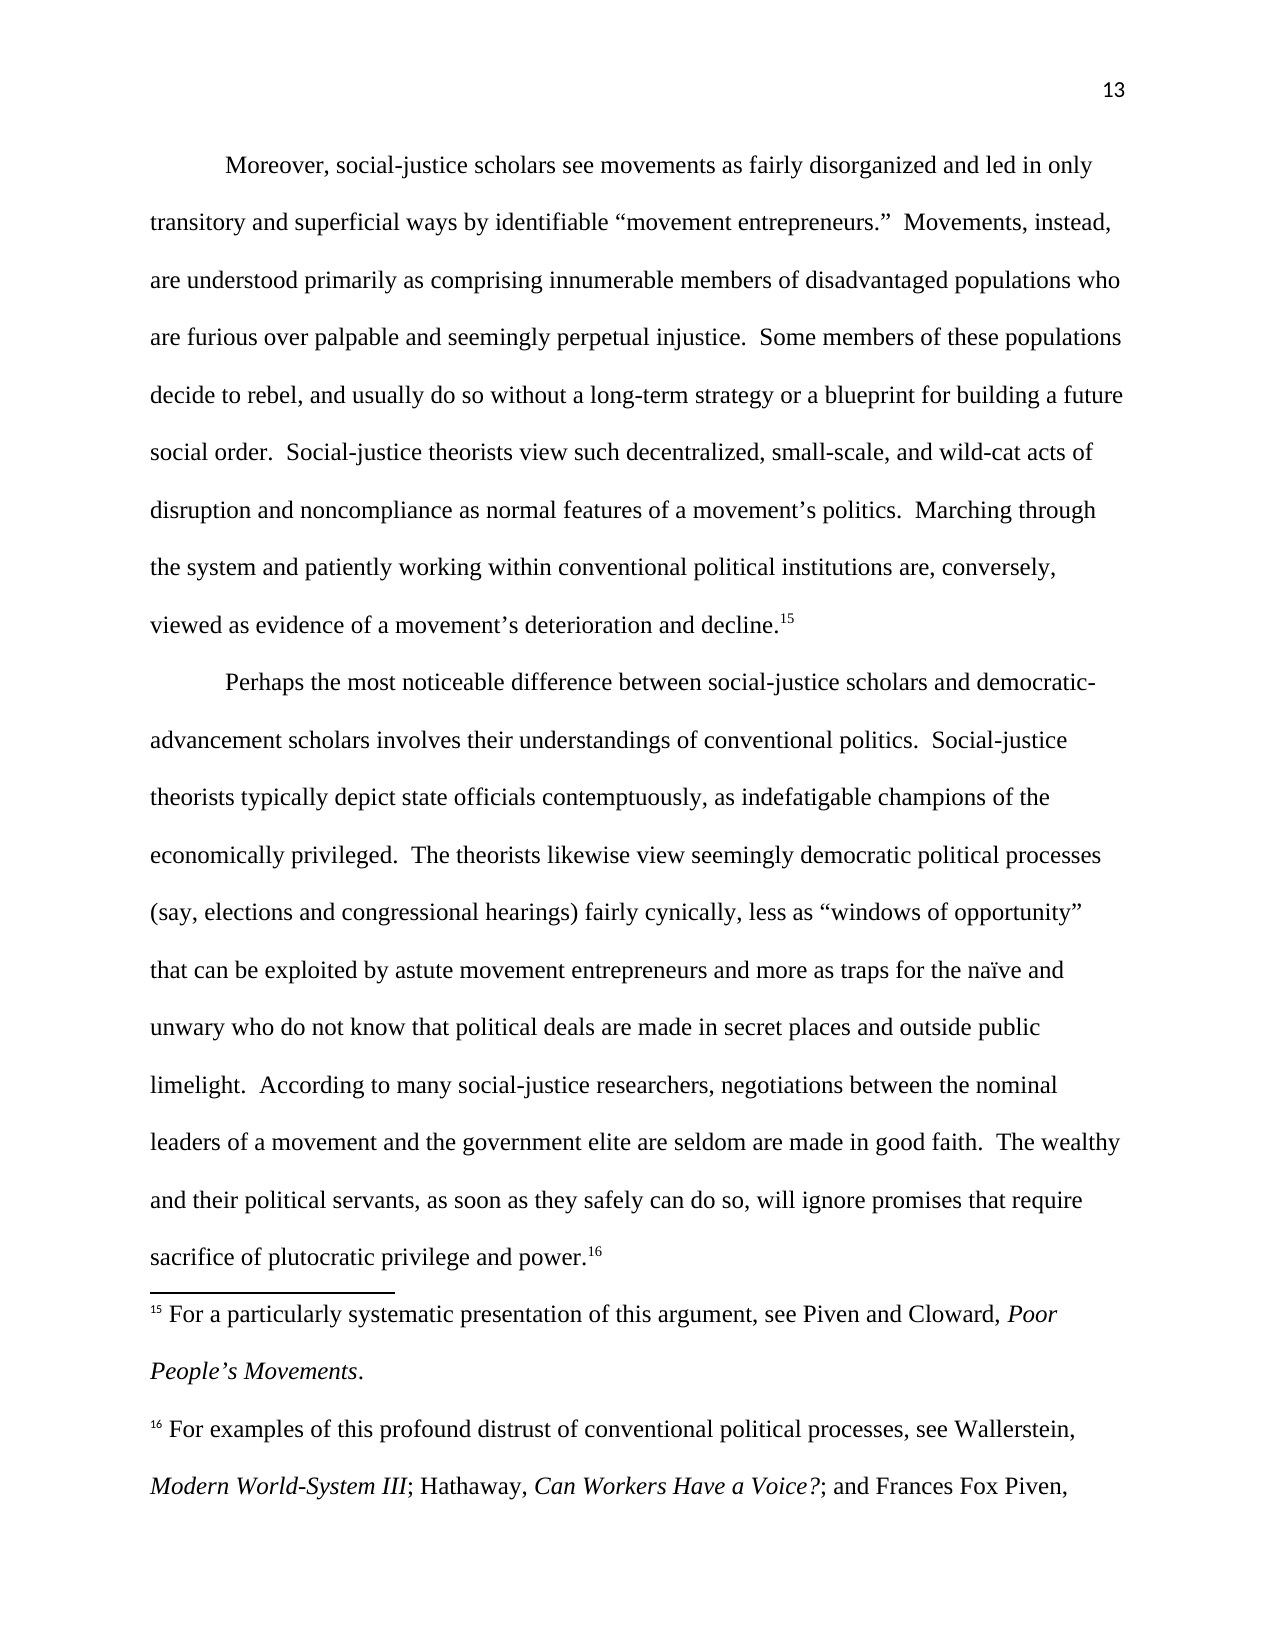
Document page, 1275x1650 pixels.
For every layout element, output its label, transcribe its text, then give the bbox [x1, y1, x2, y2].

text Perhaps the most noticeable difference between social-justice scholars and democratic-advancement scholars involves their understandings of conventional politics. Social-justice theorists typically depict state officials contemptuously, as indefatigable champions of the economically privileged. The theorists likewise view seemingly democratic political processes (say, elections and congressional hearings) fairly cynically, less as “windows of opportunity” that can be exploited by astute movement entrepreneurs and more as traps for the naïve and unwary who do not know that political deals are made in secret places and outside public limelight. According to many social-justice researchers, negotiations between the nominal leaders of a movement and the government elite are seldom are made in good faith. The wealthy and their political servants, as soon as they safely can do so, will ignore promises that require sacrifice of plutocratic privilege and power. [150, 667, 1125, 1271]
text Moreover, social-justice scholars see movements as fairly disorganized and led in only transitory and superficial ways by identifiable “movement entrepreneurs.” Movements, instead, are understood primarily as comprising innumerable members of disadvantaged populations who are furious over palpable and seemingly perpetual injustice. Some members of these populations decide to rebel, and usually do so without a long-term strategy or a blueprint for building a future social order. Social-justice theorists view such decentralized, small-scale, and wild-cat acts of disruption and noncompliance as normal features of a movement’s politics. Marching through the system and patiently working within conventional political institutions are, conversely, viewed as evidence of a movement’s deterioration and decline. [150, 150, 1125, 639]
